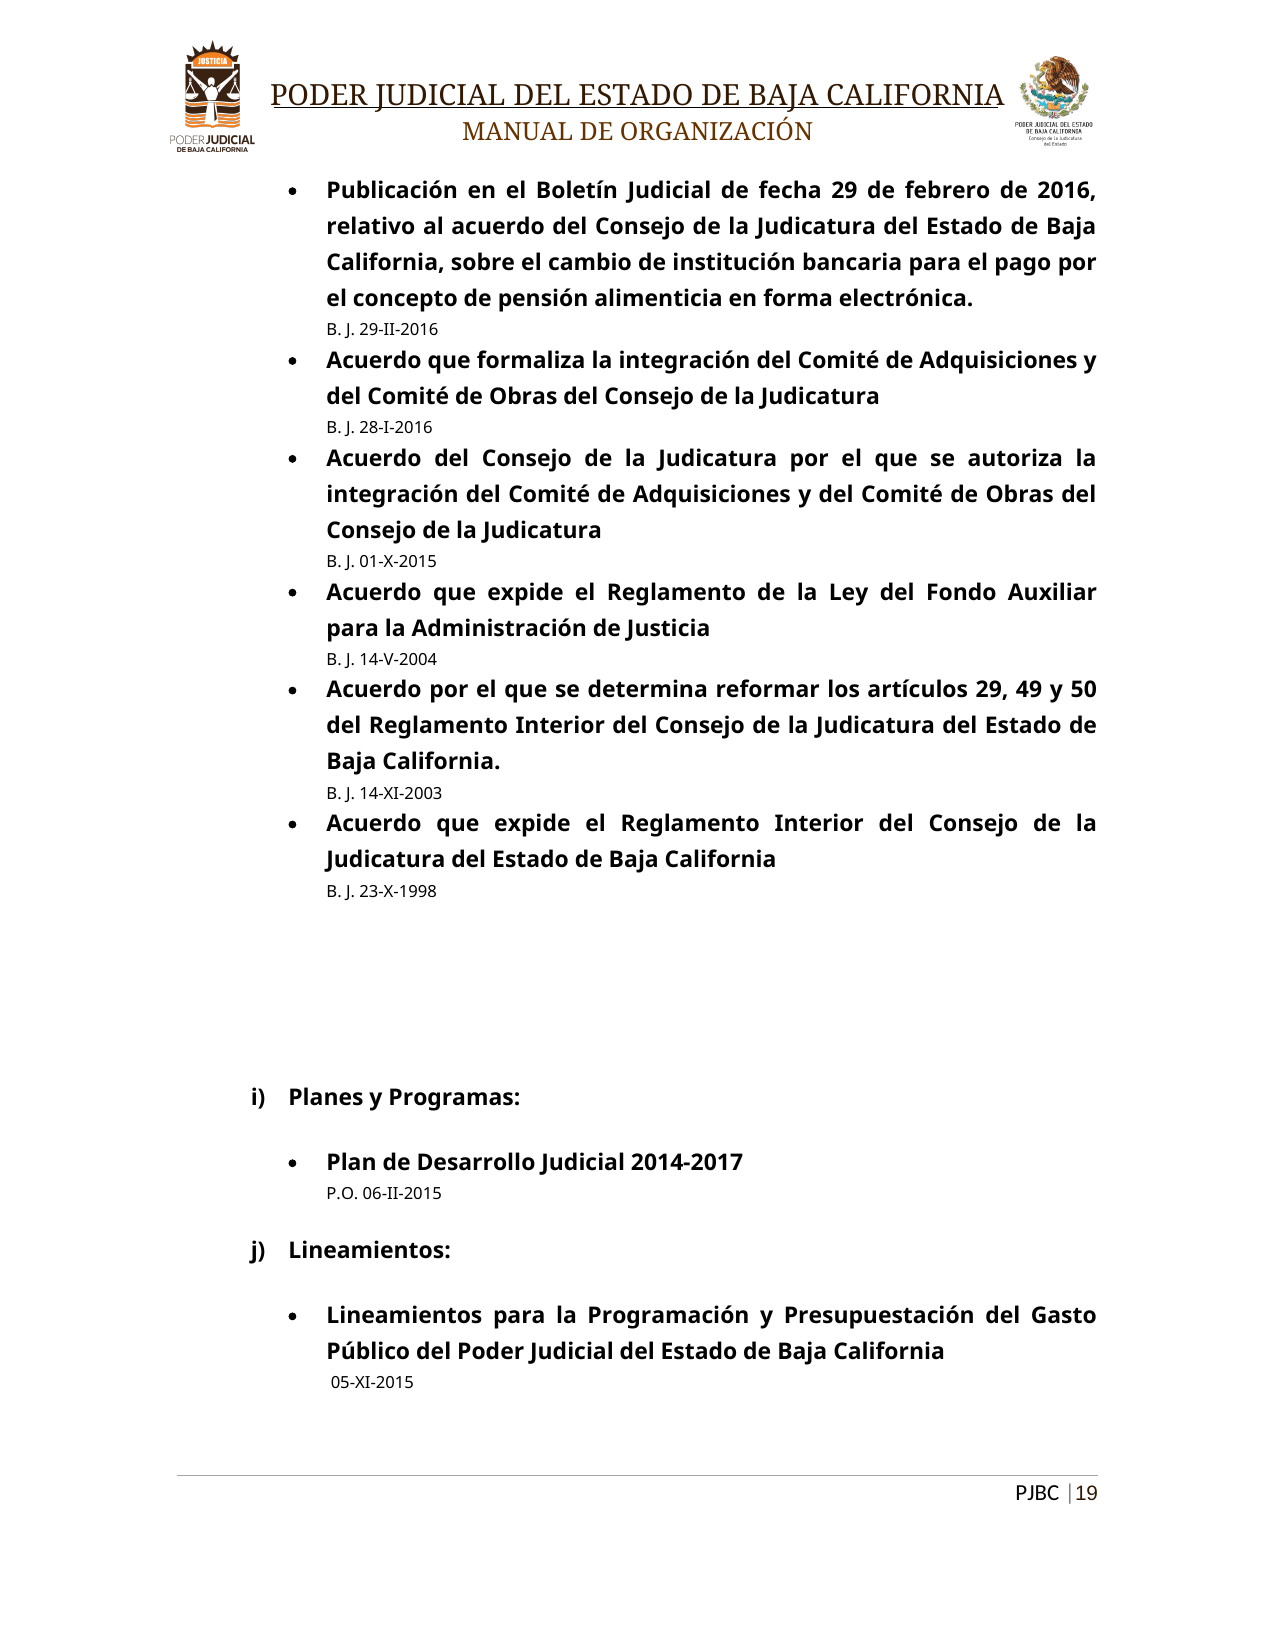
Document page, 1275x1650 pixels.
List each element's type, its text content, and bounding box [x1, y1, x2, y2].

list Acuerdo del Consejo de la Judicatura por el que se autoriza la integración del Comité de Adquisiciones y del Comité de Obras del Consejo de la Judicatura [289, 442, 1098, 545]
list Plan de Desarrollo Judicial 2014-2017 [289, 1146, 1098, 1177]
list Acuerdo que expide el Reglamento Interior del Consejo de la Judicatura del Estado de Baja California [289, 807, 1098, 874]
list 05-XI-2015 [326, 1371, 1098, 1394]
list Acuerdo por el que se determina reformar los artículos 29, 49 y 50 del Reglamento Interior del Consejo de la Judicatura del Estado de Baja California. [289, 673, 1098, 777]
list Planes y Programas: [251, 1081, 1098, 1112]
list Lineamientos: [251, 1234, 1098, 1265]
list B. J. 14-XI-2003 [326, 781, 1098, 804]
list Acuerdo que formaliza la integración del Comité de Adquisiciones y del Comité de Obras del Consejo de la Judicatura [289, 344, 1098, 411]
list B. J. 23-X-1998 [326, 879, 1098, 902]
list Publicación en el Boletín Judicial de fecha 29 de febrero de 2016, relativo al acuerdo del Consejo de la Judicatura del Estado de Baja California, sobre el cambio de institución bancaria para el pago por el concepto de pensión alimenticia en forma electrónica. [289, 174, 1098, 313]
picture [1011, 51, 1097, 152]
list B. J. 14-V-2004 [326, 647, 1098, 670]
list B. J. 01-X-2015 [326, 549, 1098, 572]
list P.O. 06-II-2015 [326, 1182, 1098, 1205]
list Lineamientos para la Programación y Presupuestación del Gasto Público del Poder Judicial del Estado de Baja California [289, 1299, 1098, 1366]
picture [170, 40, 255, 152]
list B. J. 28-I-2016 [326, 416, 1098, 438]
list Acuerdo que expide el Reglamento de la Ley del Fondo Auxiliar para la Administración de Justicia [289, 576, 1098, 643]
list B. J. 29-II-2016 [326, 318, 1098, 340]
